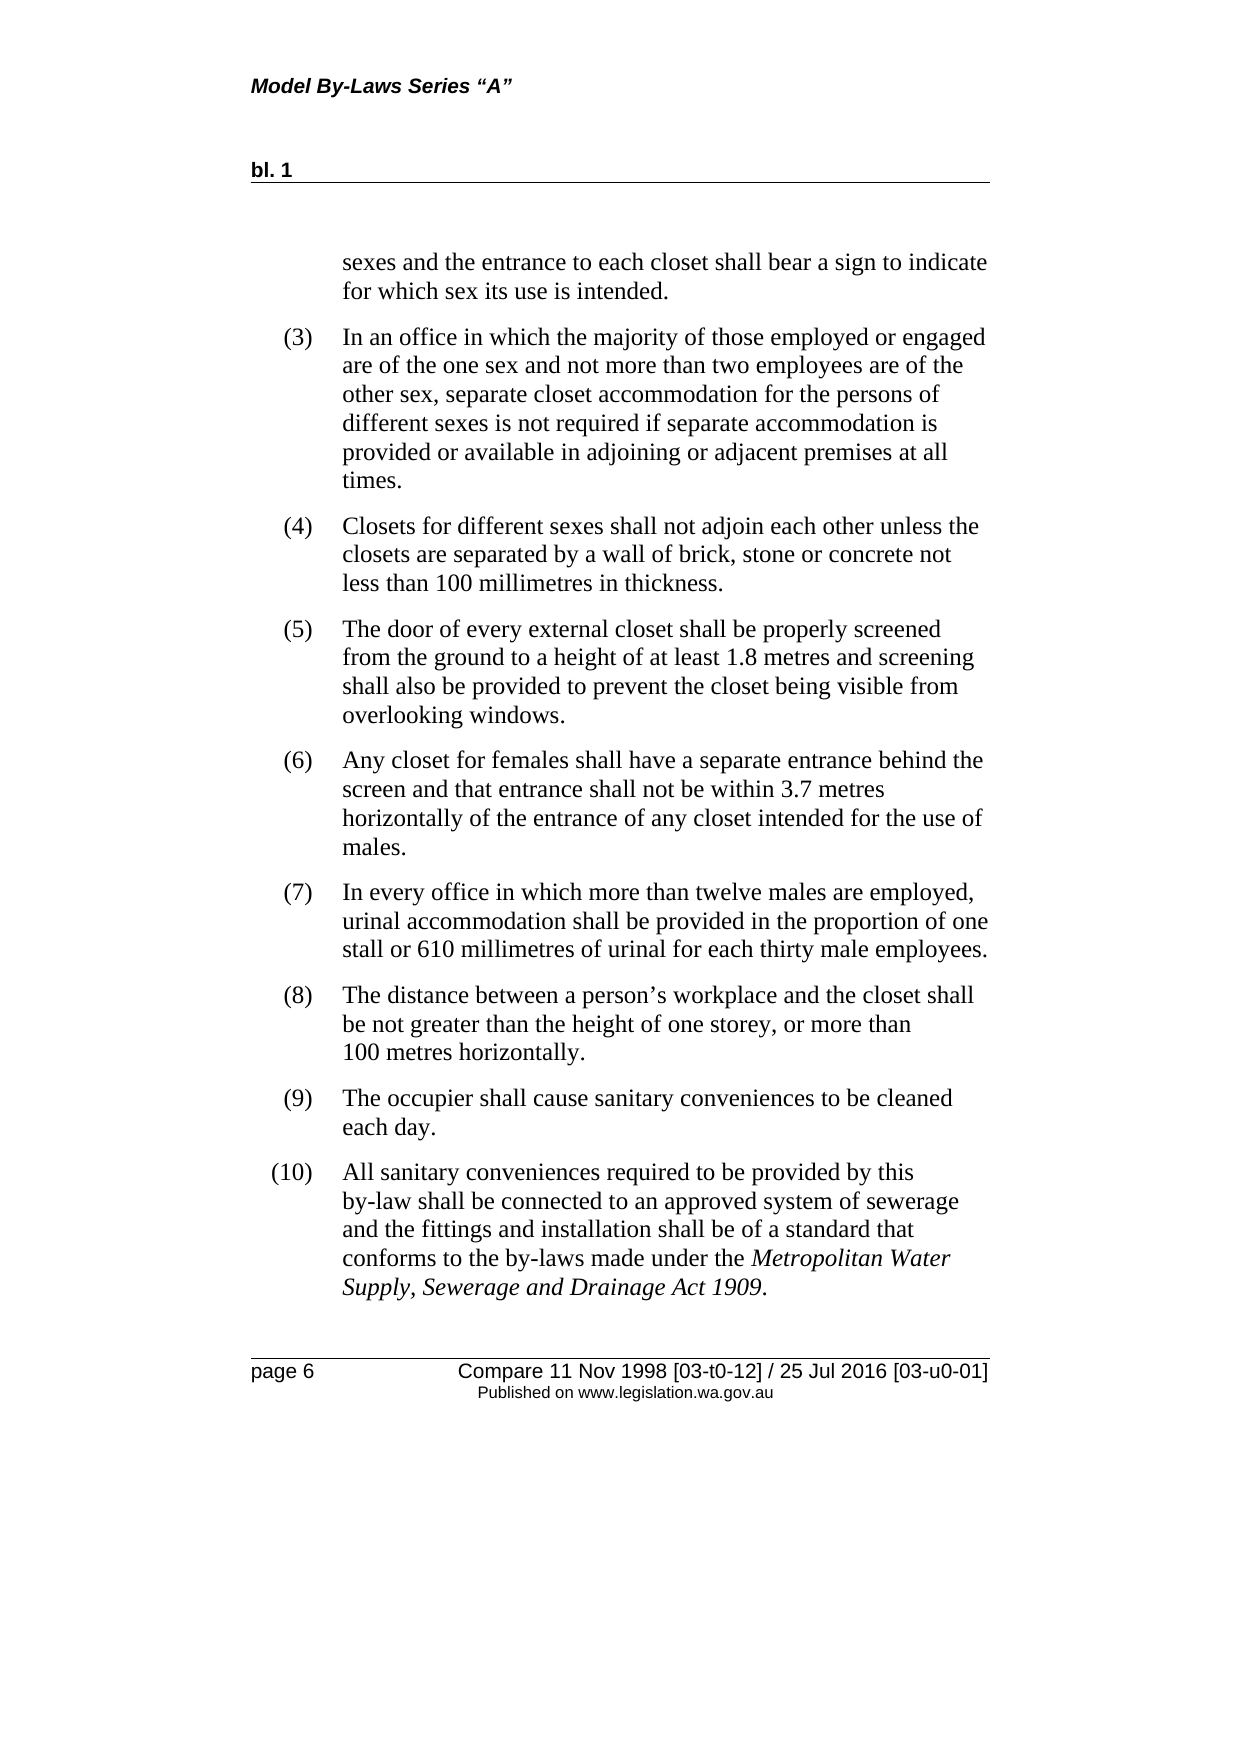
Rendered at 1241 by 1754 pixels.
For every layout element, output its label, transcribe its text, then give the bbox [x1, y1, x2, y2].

text (3) In an office in which the majority of those employed or engaged are of the one sex and not more than two employees are of the other sex, separate closet accommodation for the persons of different sexes is not required if separate accommodation is provided or available in adjoining or adjacent premises at all times. [251, 322, 990, 494]
text (9) The occupier shall cause sanitary conveniences to be cleaned each day. [251, 1083, 990, 1140]
text (7) In every office in which more than twelve males are employed, urinal accommodation shall be provided in the proportion of one stall or 610 millimetres of urinal for each thirty male employees. [251, 877, 990, 963]
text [251, 247, 990, 305]
text (4) Closets for different sexes shall not adjoin each other unless the closets are separated by a wall of brick, stone or concrete not less than 100 millimetres in thickness. [251, 511, 990, 597]
text (5) The door of every external closet shall be properly screened from the ground to a height of at least 1.8 metres and screening shall also be provided to prevent the closet being visible from overlooking windows. [251, 614, 990, 729]
text (6) Any closet for females shall have a separate entrance behind the screen and that entrance shall not be within 3.7 metres horizontally of the entrance of any closet intended for the use of males. [251, 745, 990, 860]
text (10) All sanitary conveniences required to be provided by this by-law shall be connected to an approved system of sewerage and the fittings and installation shall be of a standard that conforms to the by-laws made under the Metropolitan Water Supply, Sewerage and Drainage Act 1909. [251, 1157, 990, 1301]
text (8) The distance between a person’s workplace and the closet shall be not greater than the height of one storey, or more than 100 metres horizontally. [251, 980, 990, 1066]
